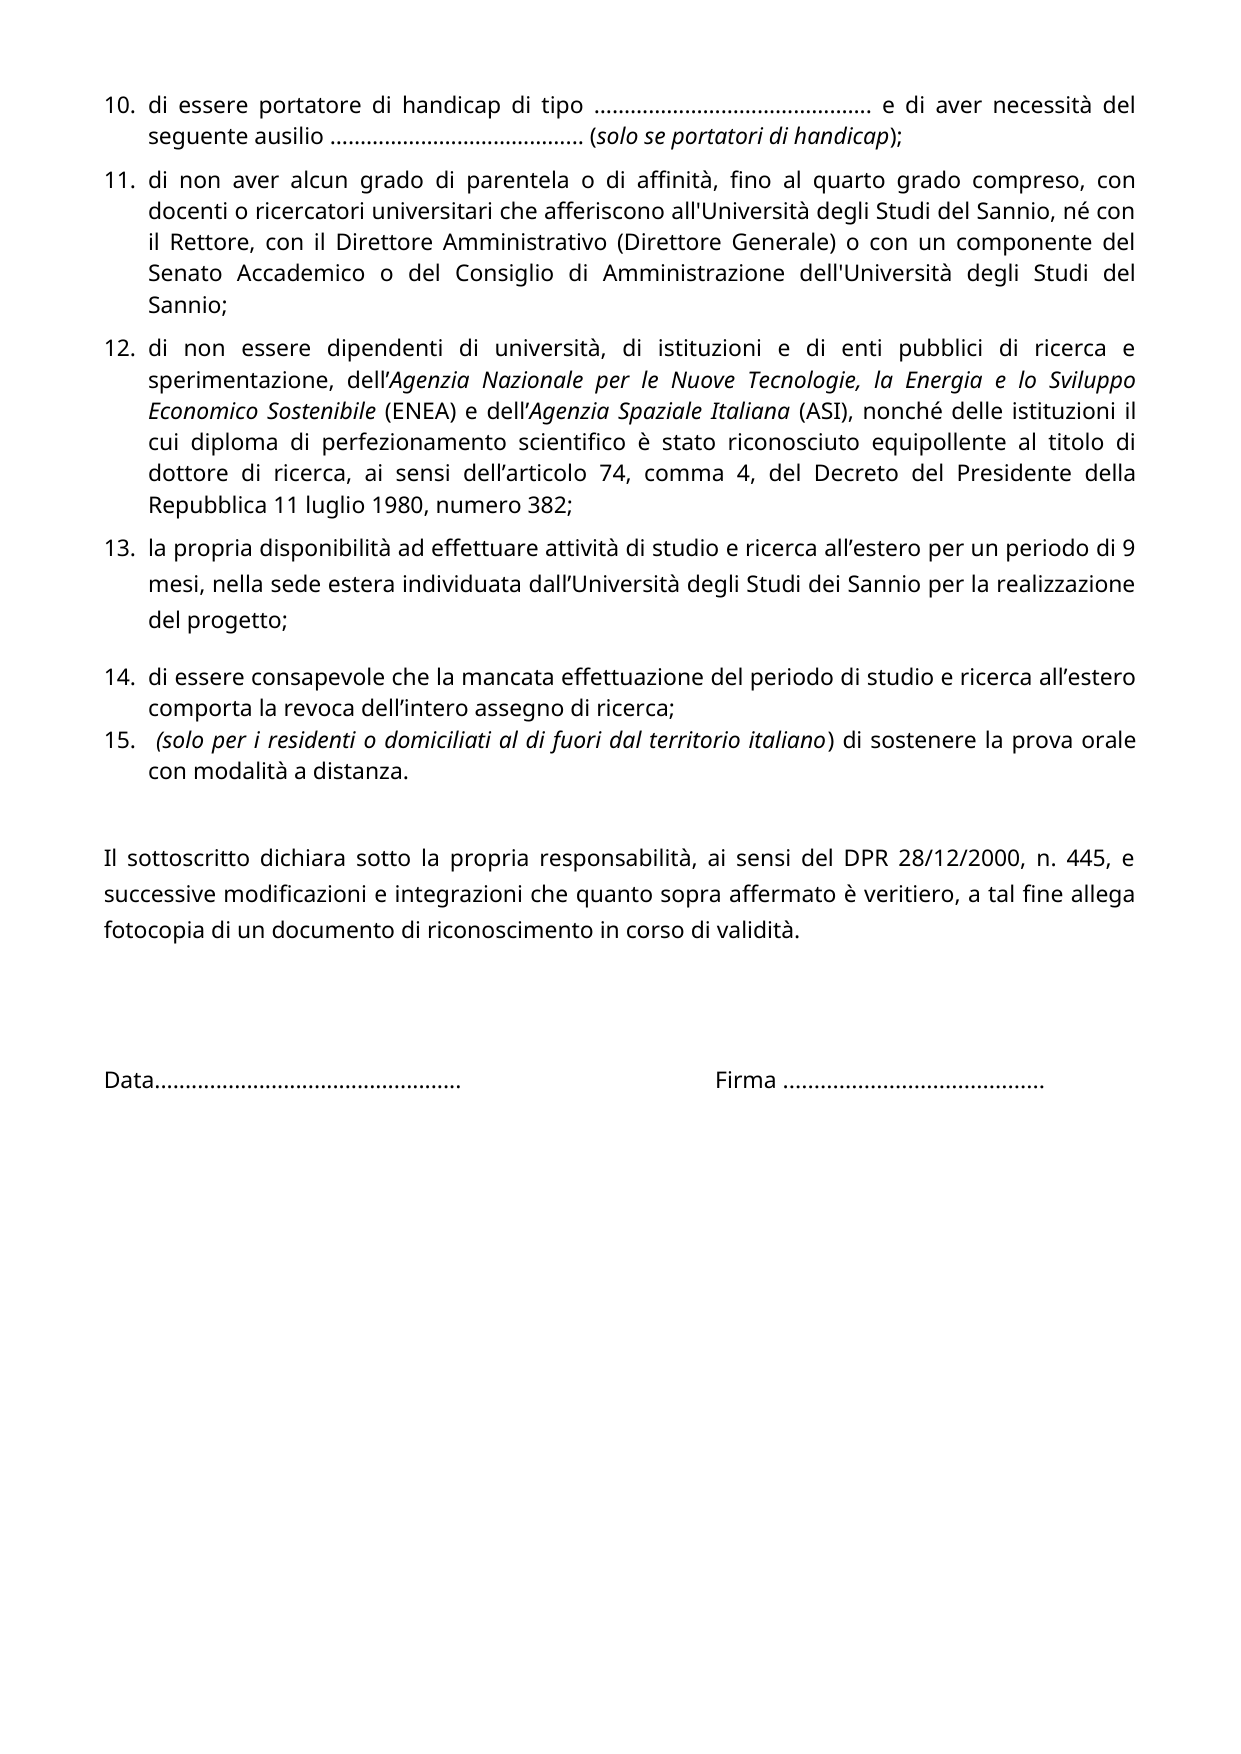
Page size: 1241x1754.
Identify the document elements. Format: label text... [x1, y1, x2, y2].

list la propria disponibilità ad effettuare attività di studio e ricerca all’estero per un periodo di 9 mesi, nella sede estera individuata dall’Università degli Studi dei Sannio per la realizzazione del progetto; [103, 532, 1137, 636]
list (solo per i residenti o domiciliati al di fuori dal territorio italiano) di sostenere la prova orale con modalità a distanza. [103, 723, 1137, 786]
text Data.................................................. Firma .......................................... [103, 1064, 1137, 1095]
list di essere consapevole che la mancata effettuazione del periodo di studio e ricerca all’estero comporta la revoca dell’intero assegno di ricerca; [103, 661, 1137, 723]
list di non essere dipendenti di università, di istituzioni e di enti pubblici di ricerca e sperimentazione, dell’Agenzia Nazionale per le Nuove Tecnologie, la Energia e lo Sviluppo Economico Sostenibile (ENEA) e dell’Agenzia Spaziale Italiana (ASI), nonché delle istituzioni il cui diploma di perfezionamento scientifico è stato riconosciuto equipollente al titolo di dottore di ricerca, ai sensi dell’articolo 74, comma 4, del Decreto del Presidente della Repubblica 11 luglio 1980, numero 382; [103, 332, 1137, 520]
list di essere portatore di handicap di tipo ………………………………………. e di aver necessità del seguente ausilio …………………………………... (solo se portatori di handicap); [103, 89, 1137, 151]
list di non aver alcun grado di parentela o di affinità, fino al quarto grado compreso, con docenti o ricercatori universitari che afferiscono all'Università degli Studi del Sannio, né con il Rettore, con il Direttore Amministrativo (Direttore Generale) o con un componente del Senato Accademico o del Consiglio di Amministrazione dell'Università degli Studi del Sannio; [103, 164, 1137, 320]
text Il sottoscritto dichiara sotto la propria responsabilità, ai sensi del DPR 28/12/2000, n. 445, e successive modificazioni e integrazioni che quanto sopra affermato è veritiero, a tal fine allega fotocopia di un documento di riconoscimento in corso di validità. [103, 842, 1137, 945]
